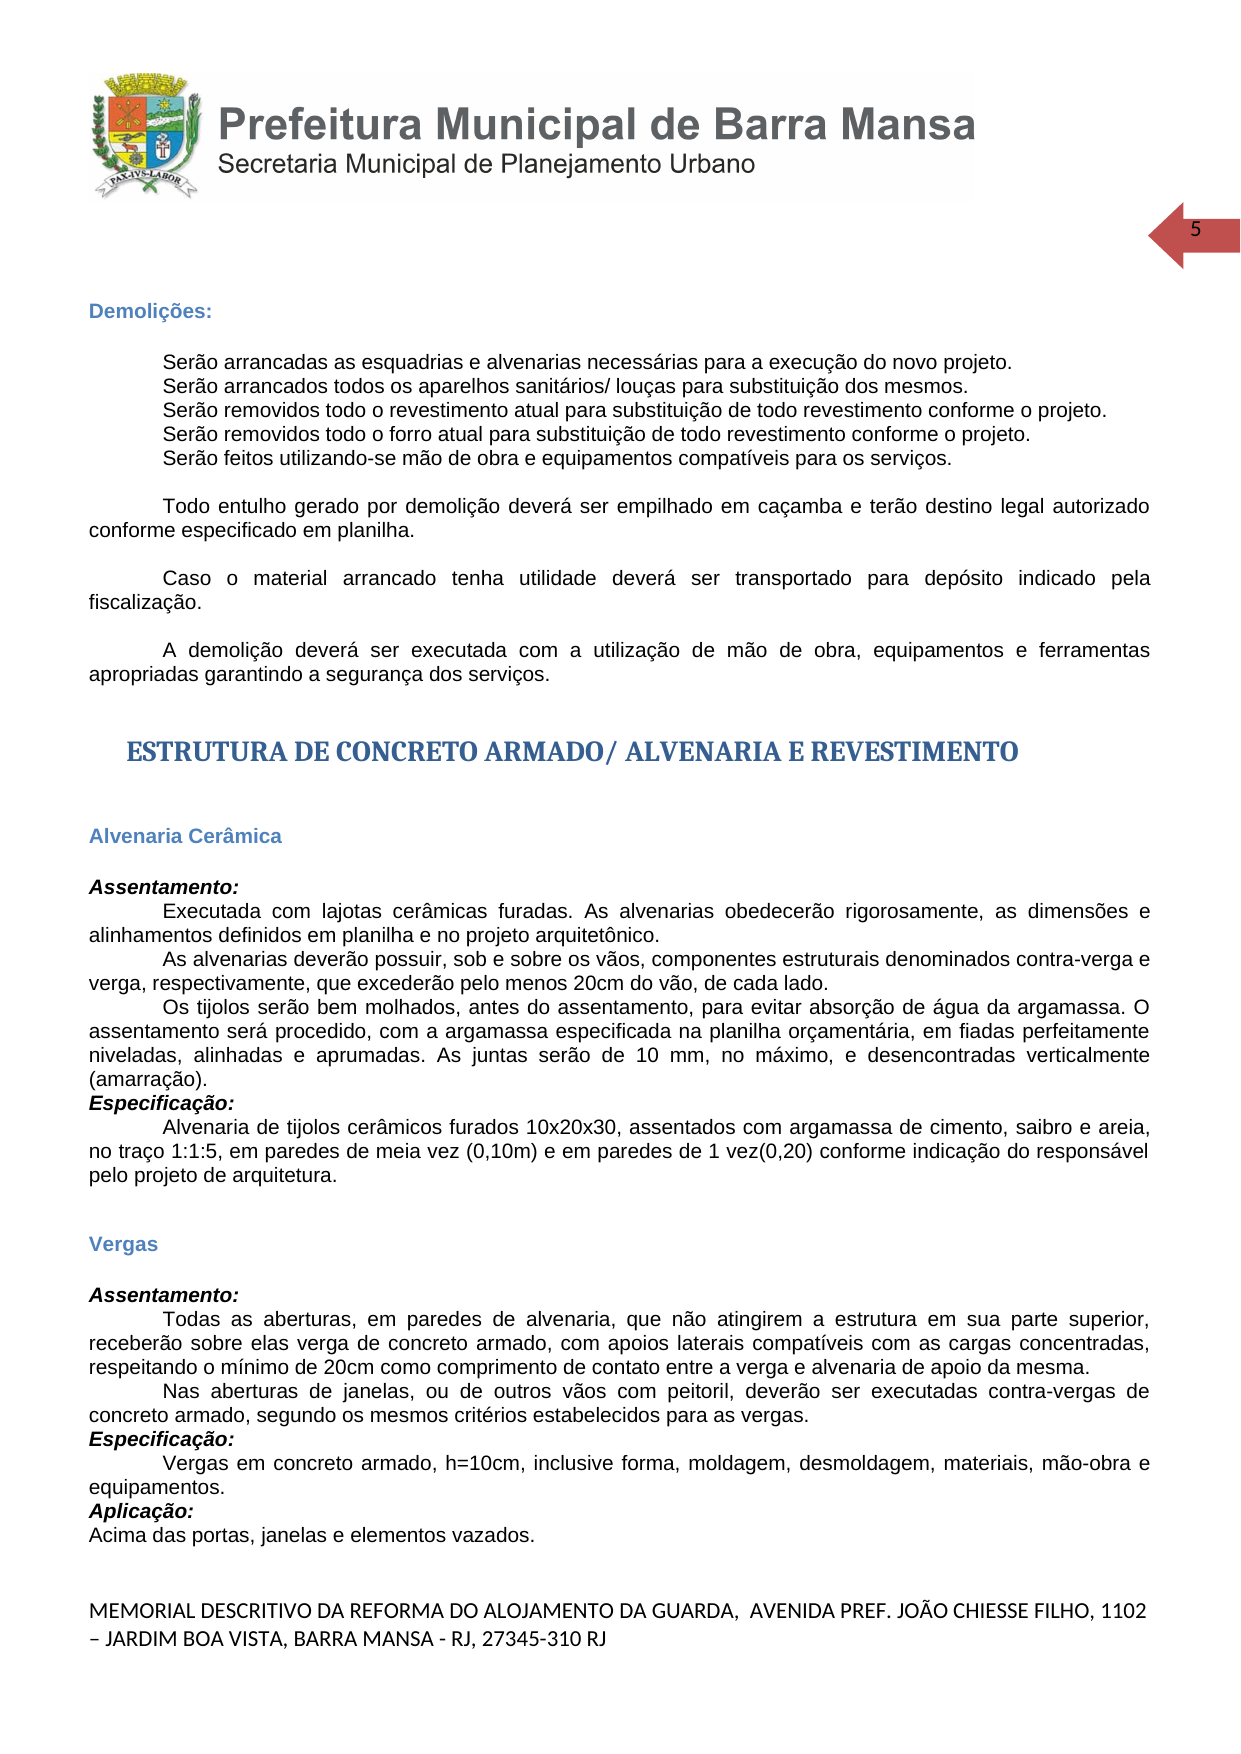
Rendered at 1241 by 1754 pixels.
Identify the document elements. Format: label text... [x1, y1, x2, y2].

text A demolição deverá ser executada com a utilização de mão de obra, equipamentos e ferramentas apropriadas garantindo a segurança dos serviços. [89, 638, 1152, 686]
text Assentamento: [89, 875, 1152, 899]
text Todas as aberturas, em paredes de alvenaria, que não atingirem a estrutura em sua parte superior, receberão sobre elas verga de concreto armado, com apoios laterais compatíveis com as cargas concentradas, respeitando o mínimo de 20cm como comprimento de contato entre a verga e alvenaria de apoio da mesma. [89, 1307, 1152, 1379]
subtitle ESTRUTURA DE CONCRETO ARMADO/ ALVENARIA E REVESTIMENTO [126, 736, 1152, 769]
text Nas aberturas de janelas, ou de outros vãos com peitoril, deverão ser executadas contra-vergas de concreto armado, segundo os mesmos critérios estabelecidos para as vergas. [89, 1379, 1152, 1427]
text Serão removidos todo o revestimento atual para substituição de todo revestimento conforme o projeto. [89, 398, 1152, 422]
text Vergas em concreto armado, h=10cm, inclusive forma, moldagem, desmoldagem, materiais, mão-obra e equipamentos. [89, 1451, 1152, 1498]
text Assentamento: [89, 1283, 1152, 1307]
text Serão feitos utilizando-se mão de obra e equipamentos compatíveis para os serviços. [89, 446, 1152, 470]
text Especificação: [89, 1427, 1152, 1451]
text Acima das portas, janelas e elementos vazados. [89, 1522, 1152, 1546]
text Serão arrancadas as esquadrias e alvenarias necessárias para a execução do novo projeto. [89, 350, 1152, 374]
subtitle Demolições: [89, 299, 1152, 323]
text Serão arrancados todos os aparelhos sanitários/ louças para substituição dos mesmos. [89, 374, 1152, 398]
text Especificação: [89, 1091, 1152, 1115]
subtitle Vergas [89, 1231, 1152, 1255]
subtitle Alvenaria Cerâmica [89, 824, 1152, 848]
text As alvenarias deverão possuir, sob e sobre os vãos, componentes estruturais denominados contra-verga e verga, respectivamente, que excederão pelo menos 20cm do vão, de cada lado. [89, 947, 1152, 995]
text Os tijolos serão bem molhados, antes do assentamento, para evitar absorção de água da argamassa. O assentamento será procedido, com a argamassa especificada na planilha orçamentária, em fiadas perfeitamente niveladas, alinhadas e aprumadas. As juntas serão de 10 mm, no máximo, e desencontradas verticalmente (amarração). [89, 995, 1152, 1091]
text Aplicação: [89, 1498, 1152, 1522]
text Executada com lajotas cerâmicas furadas. As alvenarias obedecerão rigorosamente, as dimensões e alinhamentos definidos em planilha e no projeto arquitetônico. [89, 899, 1152, 947]
text Serão removidos todo o forro atual para substituição de todo revestimento conforme o projeto. [89, 422, 1152, 446]
text Alvenaria de tijolos cerâmicos furados 10x20x30, assentados com argamassa de cimento, saibro e areia, no traço 1:1:5, em paredes de meia vez (0,10m) e em paredes de 1 vez(0,20) conforme indicação do responsável pelo projeto de arquitetura. [89, 1115, 1152, 1187]
text Todo entulho gerado por demolição deverá ser empilhado em caçamba e terão destino legal autorizado conforme especificado em planilha. [89, 494, 1152, 542]
text Caso o material arrancado tenha utilidade deverá ser transportado para depósito indicado pela fiscalização. [89, 566, 1152, 614]
picture [88, 73, 975, 202]
